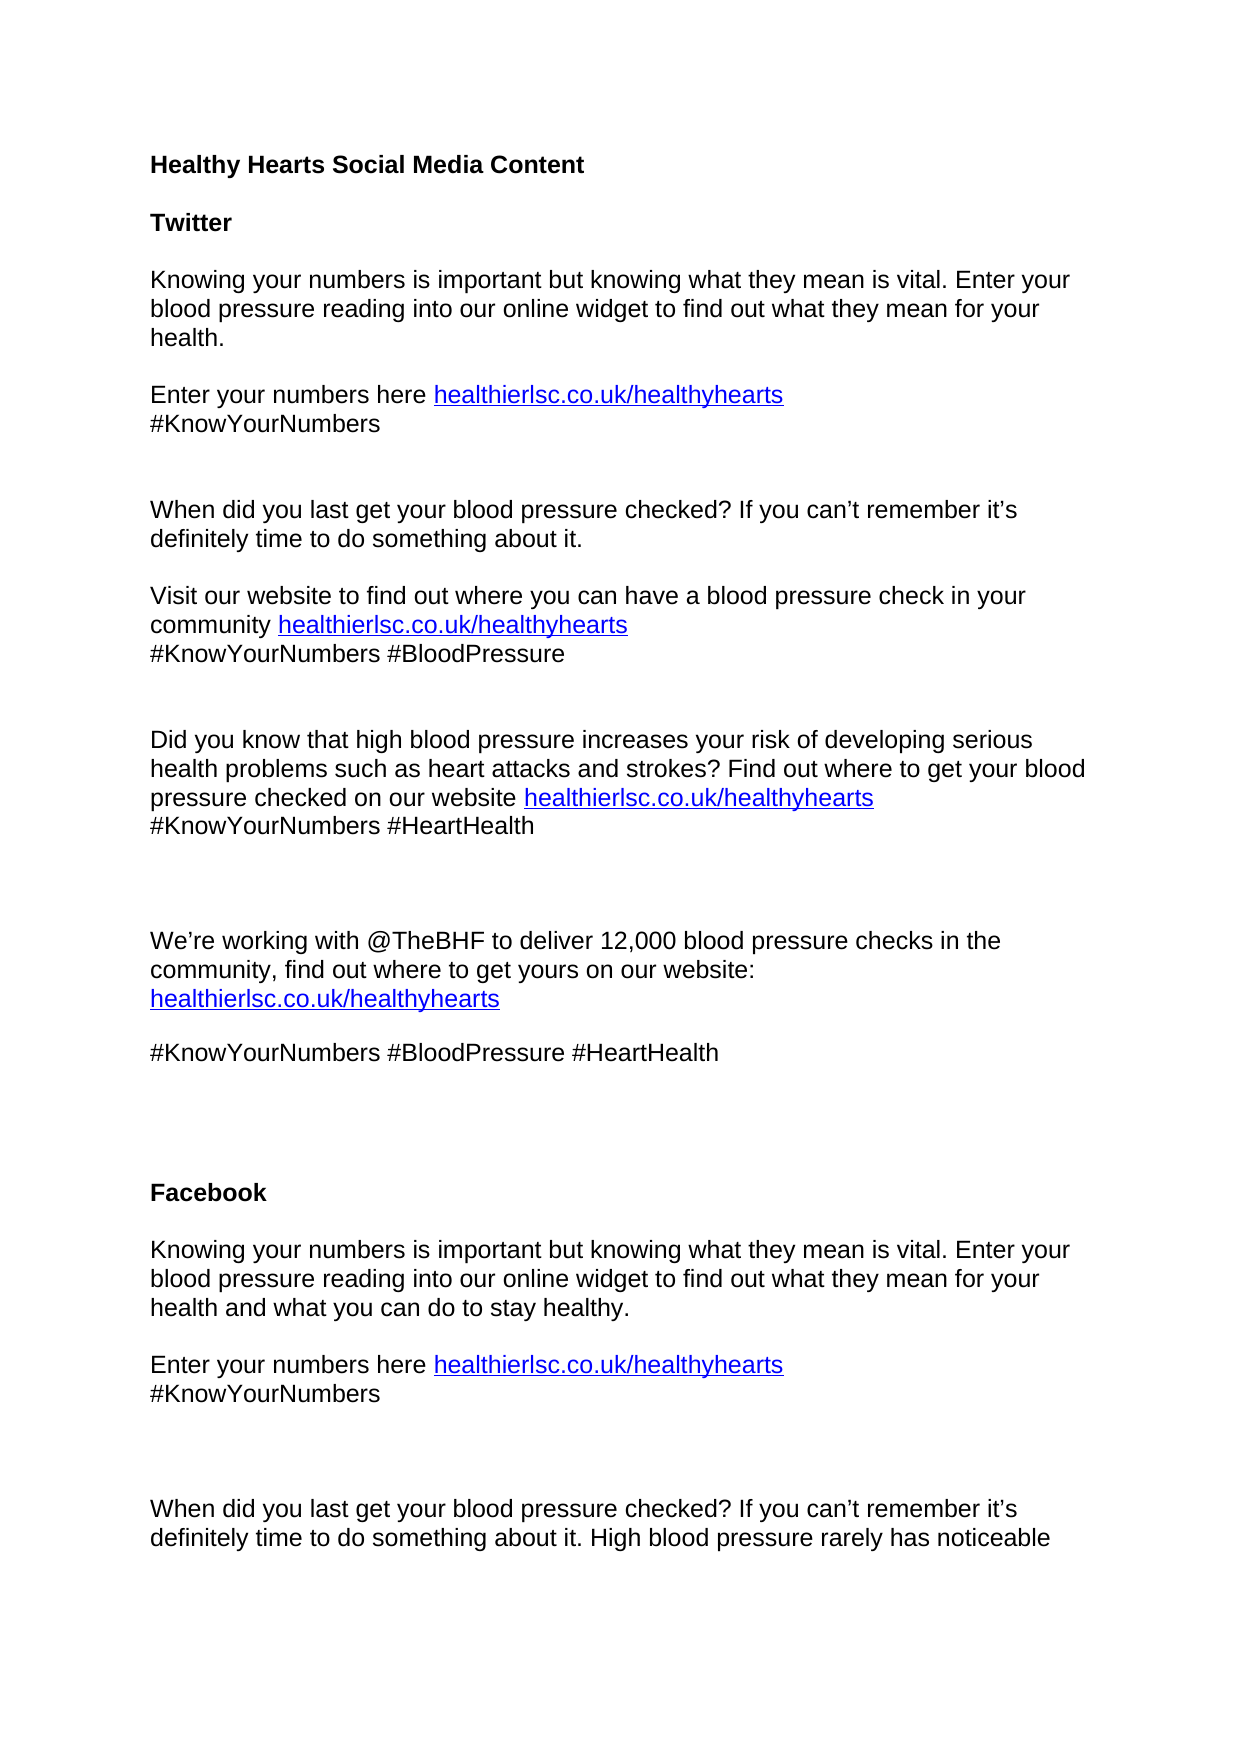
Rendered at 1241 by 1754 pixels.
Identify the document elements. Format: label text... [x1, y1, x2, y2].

text Visit our website to find out where you can have a blood pressure check in your community healthierlsc.co.uk/healthyhearts [150, 581, 1090, 639]
text Facebook [150, 1177, 1090, 1206]
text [150, 1494, 1090, 1551]
text We’re working with @TheBHF to deliver 12,000 blood pressure checks in the community, find out where to get yours on our website: healthierlsc.co.uk/healthyhearts [150, 926, 1090, 1012]
text #KnowYourNumbers #HeartHealth [150, 811, 1090, 840]
text Healthy Hearts Social Media Content [150, 150, 1090, 179]
text #KnowYourNumbers #BloodPressure [150, 639, 1090, 667]
text When did you last get your blood pressure checked? If you can’t remember it’s definitely time to do something about it. [150, 495, 1090, 552]
text #KnowYourNumbers #BloodPressure #HeartHealth [150, 1037, 1090, 1066]
text Knowing your numbers is important but knowing what they mean is vital. Enter your blood pressure reading into our online widget to find out what they mean for your health. [150, 265, 1090, 351]
text Did you know that high blood pressure increases your risk of developing serious health problems such as heart attacks and strokes? Find out where to get your blood pressure checked on our website healthierlsc.co.uk/healthyhearts [150, 725, 1090, 811]
text Twitter [150, 207, 1090, 236]
text Enter your numbers here healthierlsc.co.uk/healthyhearts #KnowYourNumbers [150, 380, 1090, 437]
text Knowing your numbers is important but knowing what they mean is vital. Enter your blood pressure reading into our online widget to find out what they mean for your health and what you can do to stay healthy. [150, 1235, 1090, 1321]
text Enter your numbers here healthierlsc.co.uk/healthyhearts #KnowYourNumbers [150, 1350, 1090, 1407]
